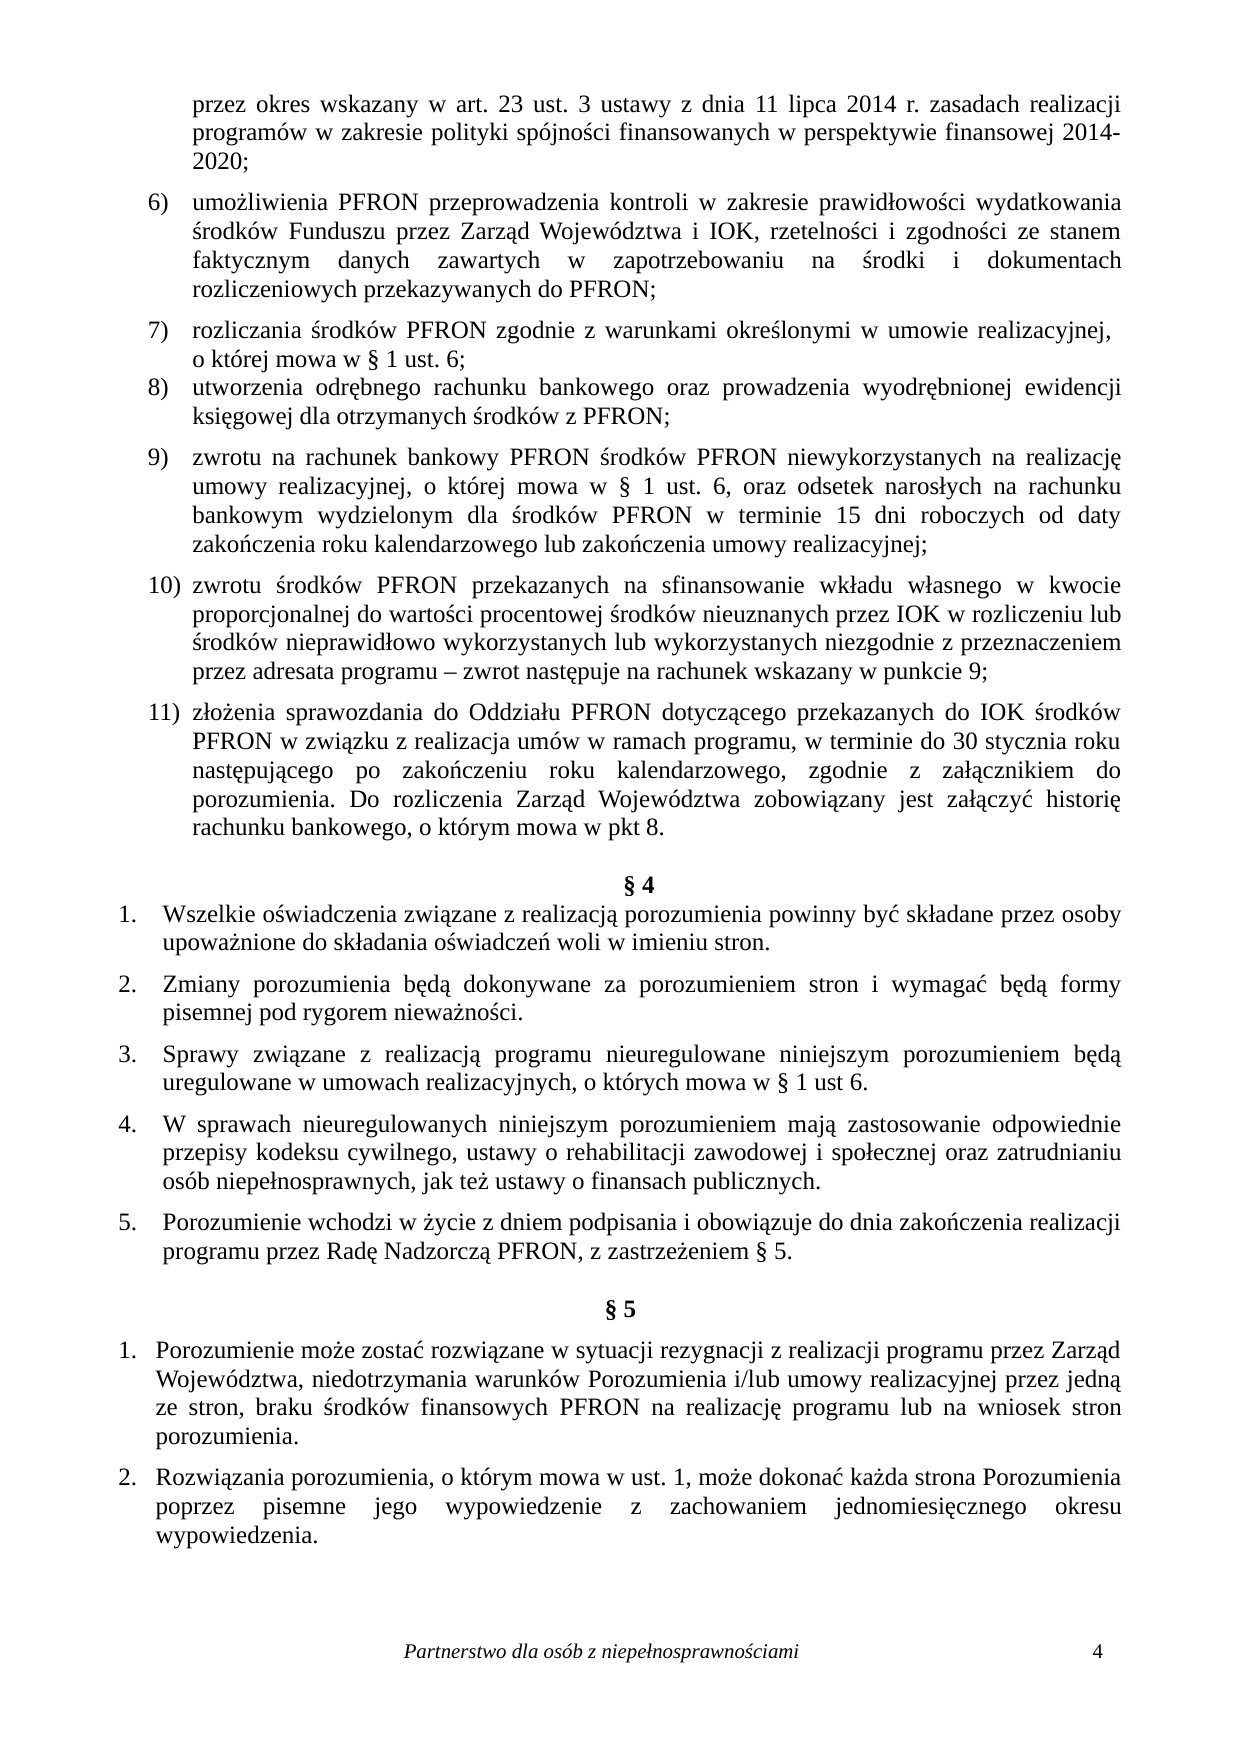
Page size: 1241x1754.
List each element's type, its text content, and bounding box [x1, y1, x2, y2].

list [148, 89, 1122, 175]
list W sprawach nieuregulowanych niniejszym porozumieniem mają zastosowanie odpowiednie przepisy kodeksu cywilnego, ustawy o rehabilitacji zawodowej i społecznej oraz zatrudnianiu osób niepełnosprawnych, jak też ustawy o finansach publicznych. [118, 1109, 1122, 1195]
list zwrotu środków PFRON przekazanych na sfinansowanie wkładu własnego w kwocie proporcjonalnej do wartości procentowej środków nieuznanych przez IOK w rozliczeniu lub środków nieprawidłowo wykorzystanych lub wykorzystanych niezgodnie z przeznaczeniem przez adresata programu – zwrot następuje na rachunek wskazany w punkcie 9; [148, 570, 1122, 685]
list Rozwiązania porozumienia, o którym mowa w ust. 1, może dokonać każda strona Porozumienia poprzez pisemne jego wypowiedzenie z zachowaniem jednomiesięcznego okresu wypowiedzenia. [118, 1462, 1122, 1549]
list złożenia sprawozdania do Oddziału PFRON dotyczącego przekazanych do IOK środków PFRON w związku z realizacja umów w ramach programu, w terminie do 30 stycznia roku następującego po zakończeniu roku kalendarzowego, zgodnie z załącznikiem do porozumienia. Do rozliczenia Zarząd Województwa zobowiązany jest załączyć historię rachunku bankowego, o którym mowa w pkt 8. [148, 697, 1122, 841]
list Porozumienie może zostać rozwiązane w sytuacji rezygnacji z realizacji programu przez Zarząd Województwa, niedotrzymania warunków Porozumienia i/lub umowy realizacyjnej przez jedną ze stron, braku środków finansowych PFRON na realizację programu lub na wniosek stron porozumienia. [118, 1335, 1122, 1450]
list zwrotu na rachunek bankowy PFRON środków PFRON niewykorzystanych na realizację umowy realizacyjnej, o której mowa w § 1 ust. 6, oraz odsetek narosłych na rachunku bankowym wydzielonym dla środków PFRON w terminie 15 dni roboczych od daty zakończenia roku kalendarzowego lub zakończenia umowy realizacyjnej; [148, 442, 1122, 557]
list umożliwienia PFRON przeprowadzenia kontroli w zakresie prawidłowości wydatkowania środków Funduszu przez Zarząd Województwa i IOK, rzetelności i zgodności ze stanem faktycznym danych zawartych w zapotrzebowaniu na środki i dokumentach rozliczeniowych przekazywanych do PFRON; [148, 187, 1122, 302]
text § 5 [118, 1294, 1122, 1322]
list § 4 [155, 870, 1122, 899]
list utworzenia odrębnego rachunku bankowego oraz prowadzenia wyodrębnionej ewidencji księgowej dla otrzymanych środków z PFRON; [148, 372, 1122, 430]
list Porozumienie wchodzi w życie z dniem podpisania i obowiązuje do dnia zakończenia realizacji programu przez Radę Nadzorczą PFRON, z zastrzeżeniem § 5. [118, 1207, 1122, 1265]
list Zmiany porozumienia będą dokonywane za porozumieniem stron i wymagać będą formy pisemnej pod rygorem nieważności. [118, 969, 1122, 1026]
list Wszelkie oświadczenia związane z realizacją porozumienia powinny być składane przez osoby upoważnione do składania oświadczeń woli w imieniu stron. [118, 899, 1122, 956]
list rozliczania środków PFRON zgodnie z warunkami określonymi w umowie realizacyjnej, o której mowa w § 1 ust. 6; [148, 315, 1122, 372]
list Sprawy związane z realizacją programu nieuregulowane niniejszym porozumieniem będą uregulowane w umowach realizacyjnych, o których mowa w § 1 ust 6. [118, 1039, 1122, 1096]
